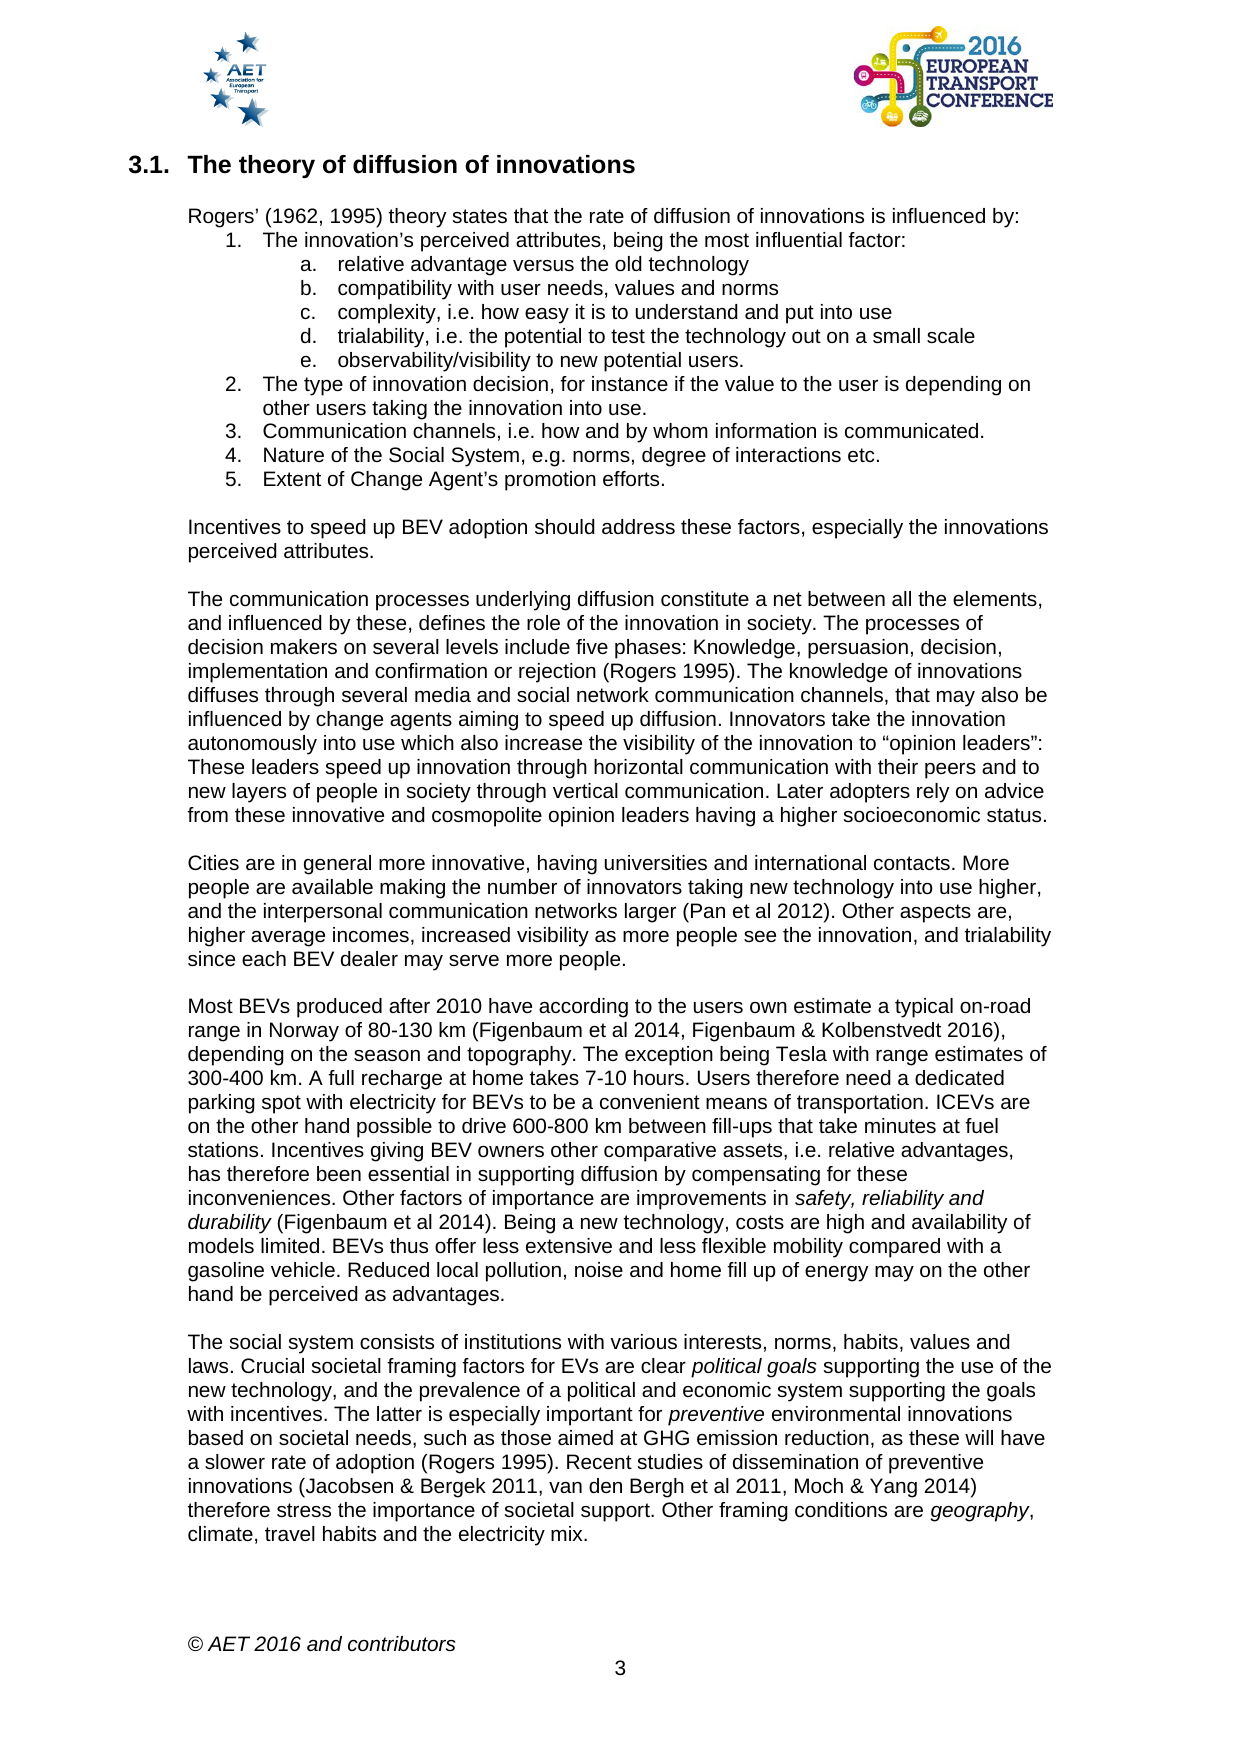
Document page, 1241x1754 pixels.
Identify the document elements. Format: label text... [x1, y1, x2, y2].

list Nature of the Social System, e.g. norms, degree of interactions etc. [225, 443, 1053, 467]
list The innovation’s perceived attributes, being the most influential factor: [225, 228, 1053, 252]
list compatibility with user needs, values and norms [300, 276, 1053, 299]
list trialability, i.e. the potential to test the technology out on a small scale [300, 323, 1053, 347]
list complexity, i.e. how easy it is to understand and put into use [300, 299, 1053, 323]
picture [187, 22, 271, 127]
text Cities are in general more innovative, having universities and international contacts. More people are available making the number of innovators taking new technology into use higher, and the interpersonal communication networks larger (Pan et al 2012). Other aspects are, higher average incomes, increased visibility as more people see the innovation, and trialability since each BEV dealer may serve more people. [187, 851, 1053, 970]
text The communication processes underlying diffusion constitute a net between all the elements, and influenced by these, defines the role of the innovation in society. The processes of decision makers on several levels include five phases: Knowledge, persuasion, decision, implementation and confirmation or rejection (Rogers 1995). The knowledge of innovations diffuses through several media and social network communication channels, that may also be influenced by change agents aiming to speed up diffusion. Innovators take the innovation autonomously into use which also increase the visibility of the innovation to “opinion leaders”: These leaders speed up innovation through horizontal communication with their peers and to new layers of people in society through vertical communication. Later adopters rely on advice from these innovative and cosmopolite opinion leaders having a higher socioeconomic status. [187, 587, 1053, 827]
text Most BEVs produced after 2010 have according to the users own estimate a typical on-road range in Norway of 80-130 km (Figenbaum et al 2014, Figenbaum & Kolbenstvedt 2016), depending on the season and topography. The exception being Tesla with range estimates of 300-400 km. A full recharge at home takes 7-10 hours. Users therefore need a dedicated parking spot with electricity for BEVs to be a convenient means of transportation. ICEVs are on the other hand possible to drive 600-800 km between fill-ups that take minutes at fuel stations. Incentives giving BEV owners other comparative assets, i.e. relative advantages, has therefore been essential in supporting diffusion by compensating for these inconveniences. Other factors of importance are improvements in safety, reliability and durability (Figenbaum et al 2014). Being a new technology, costs are high and availability of models limited. BEVs thus offer less extensive and less flexible mobility compared with a gasoline vehicle. Reduced local pollution, noise and home fill up of energy may on the other hand be perceived as advantages. [187, 994, 1053, 1306]
text Incentives to speed up BEV adoption should address these factors, especially the innovations perceived attributes. [187, 515, 1053, 563]
list relative advantage versus the old technology [300, 252, 1053, 276]
text The social system consists of institutions with various interests, norms, habits, values and laws. Crucial societal framing factors for EVs are clear political goals supporting the use of the new technology, and the prevalence of a political and economic system supporting the goals with incentives. The latter is especially important for preventive environmental innovations based on societal needs, such as those aimed at GHG emission reduction, as these will have a slower rate of adoption (Rogers 1995). Recent studies of dissemination of preventive innovations (Jacobsen & Bergek 2011, van den Bergh et al 2011, Moch & Yang 2014) therefore stress the importance of societal support. Other framing conditions are geography, climate, travel habits and the electricity mix. [187, 1330, 1053, 1545]
list The type of innovation decision, for instance if the value to the user is depending on other users taking the innovation into use. [225, 371, 1053, 419]
list Extent of Change Agent’s promotion efforts. [225, 467, 1053, 491]
text Rogers’ (1962, 1995) theory states that the rate of diffusion of innovations is influenced by: [187, 204, 1053, 228]
subtitle The theory of diffusion of innovations [128, 150, 1053, 179]
list observability/visibility to new potential users. [300, 347, 1053, 371]
list Communication channels, i.e. how and by whom information is communicated. [225, 419, 1053, 443]
